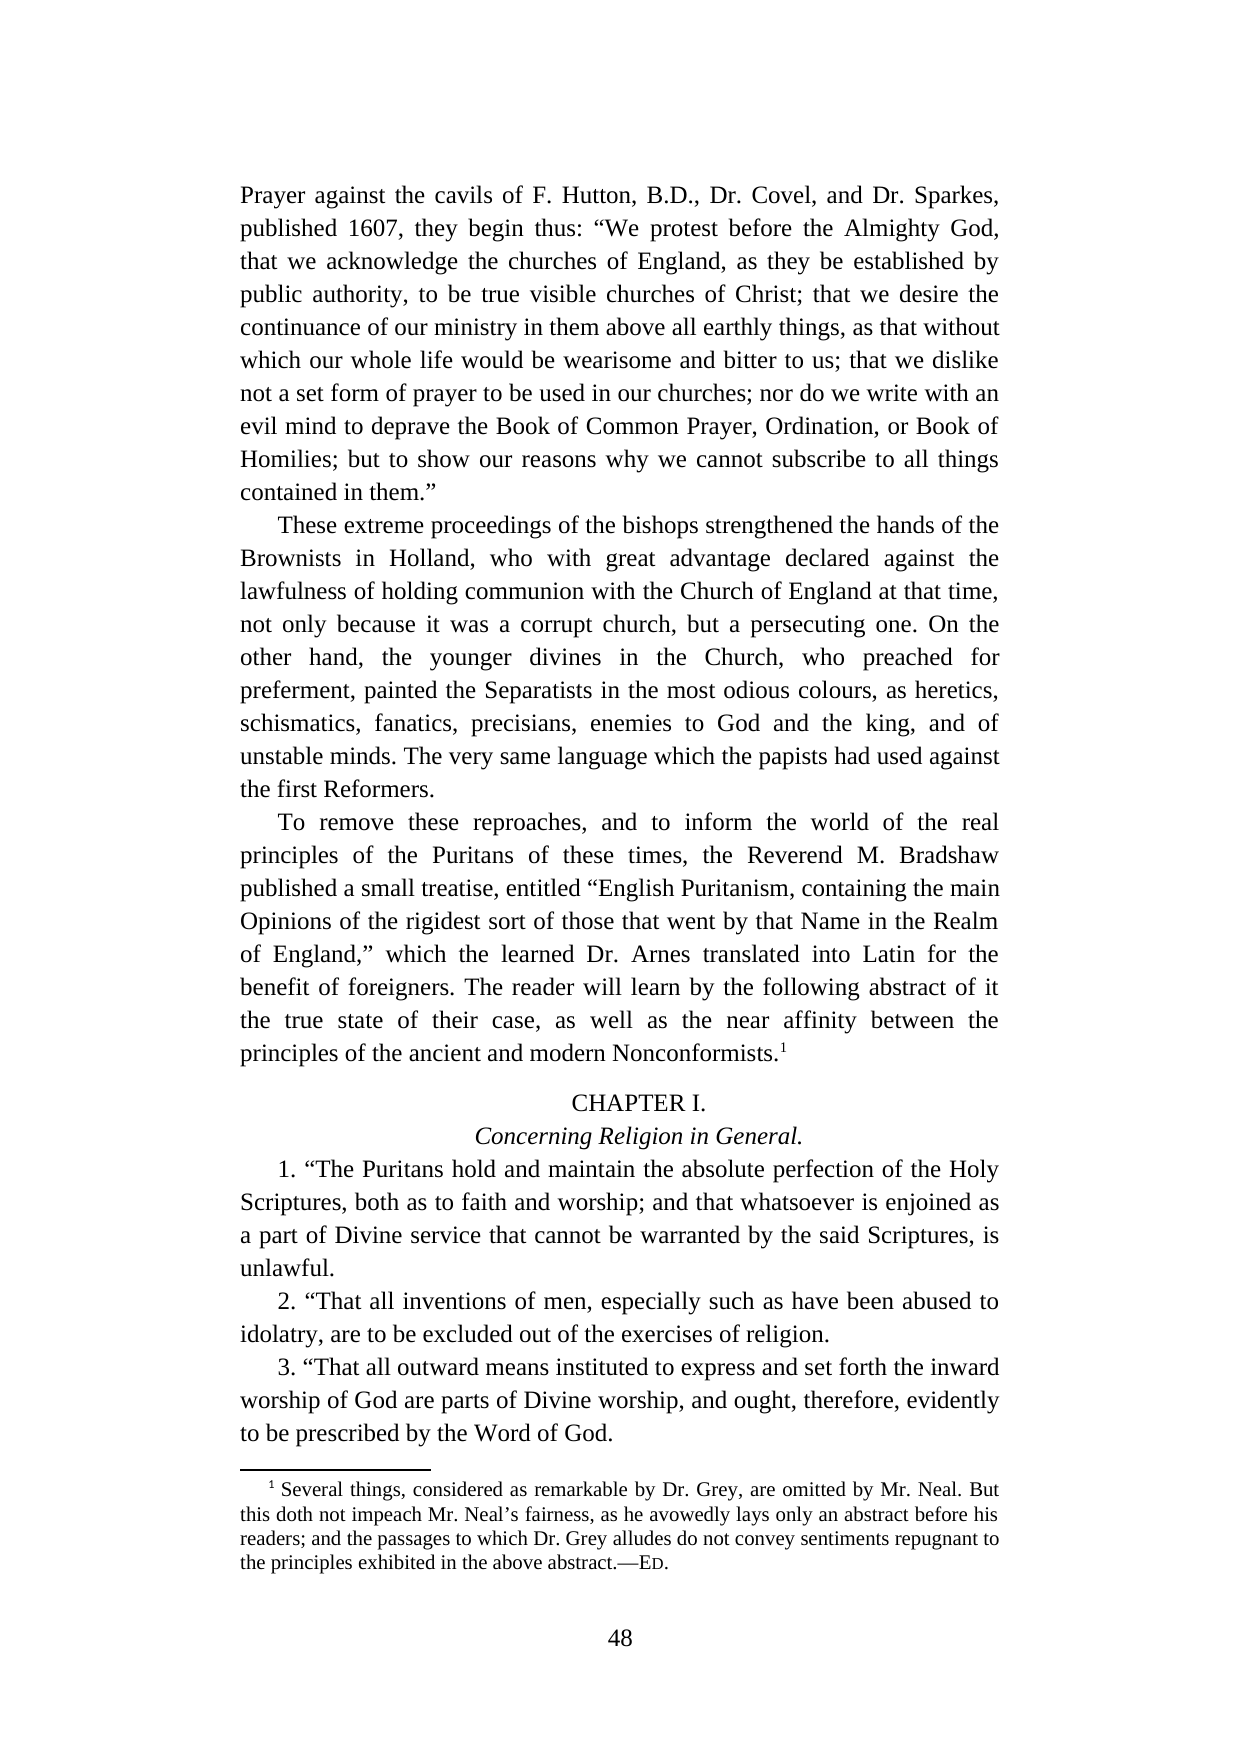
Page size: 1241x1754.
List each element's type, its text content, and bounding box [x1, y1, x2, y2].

text 2. “That all inventions of men, especially such as have been abused to idolatry, are to be excluded out of the exercises of religion. [240, 1286, 1000, 1348]
text CHAPTER I. [240, 1088, 1000, 1117]
text 3. “That all outward means instituted to express and set forth the inward worship of God are parts of Divine worship, and ought, therefore, evidently to be prescribed by the Word of God. [240, 1352, 1000, 1447]
text These extreme proceedings of the bishops strengthened the hands of the Brownists in Holland, who with great advantage declared against the lawfulness of holding communion with the Church of England at that time, not only because it was a corrupt church, but a persecuting one. On the other hand, the younger divines in the Church, who preached for preferment, painted the Separatists in the most odious colours, as heretics, schismatics, fanatics, precisians, enemies to God and the king, and of unstable minds. The very same language which the papists had used against the first Reformers. [240, 510, 1000, 803]
text To remove these reproaches, and to inform the world of the real principles of the Puritans of these times, the Reverend M. Bradshaw published a small treatise, entitled “English Puritanism, containing the main Opinions of the rigidest sort of those that went by that Name in the Realm of England,” which the learned Dr. Arnes translated into Latin for the benefit of foreigners. The reader will learn by the following abstract of it the true state of their case, as well as the near affinity between the principles of the ancient and modern Nonconformists. [240, 807, 1000, 1067]
text Concerning Religion in General. [240, 1121, 1000, 1150]
text 1. “The Puritans hold and maintain the absolute perfection of the Holy Scriptures, both as to faith and worship; and that whatsoever is enjoined as a part of Divine service that cannot be warranted by the said Scriptures, is unlawful. [240, 1154, 1000, 1282]
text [240, 180, 1000, 506]
